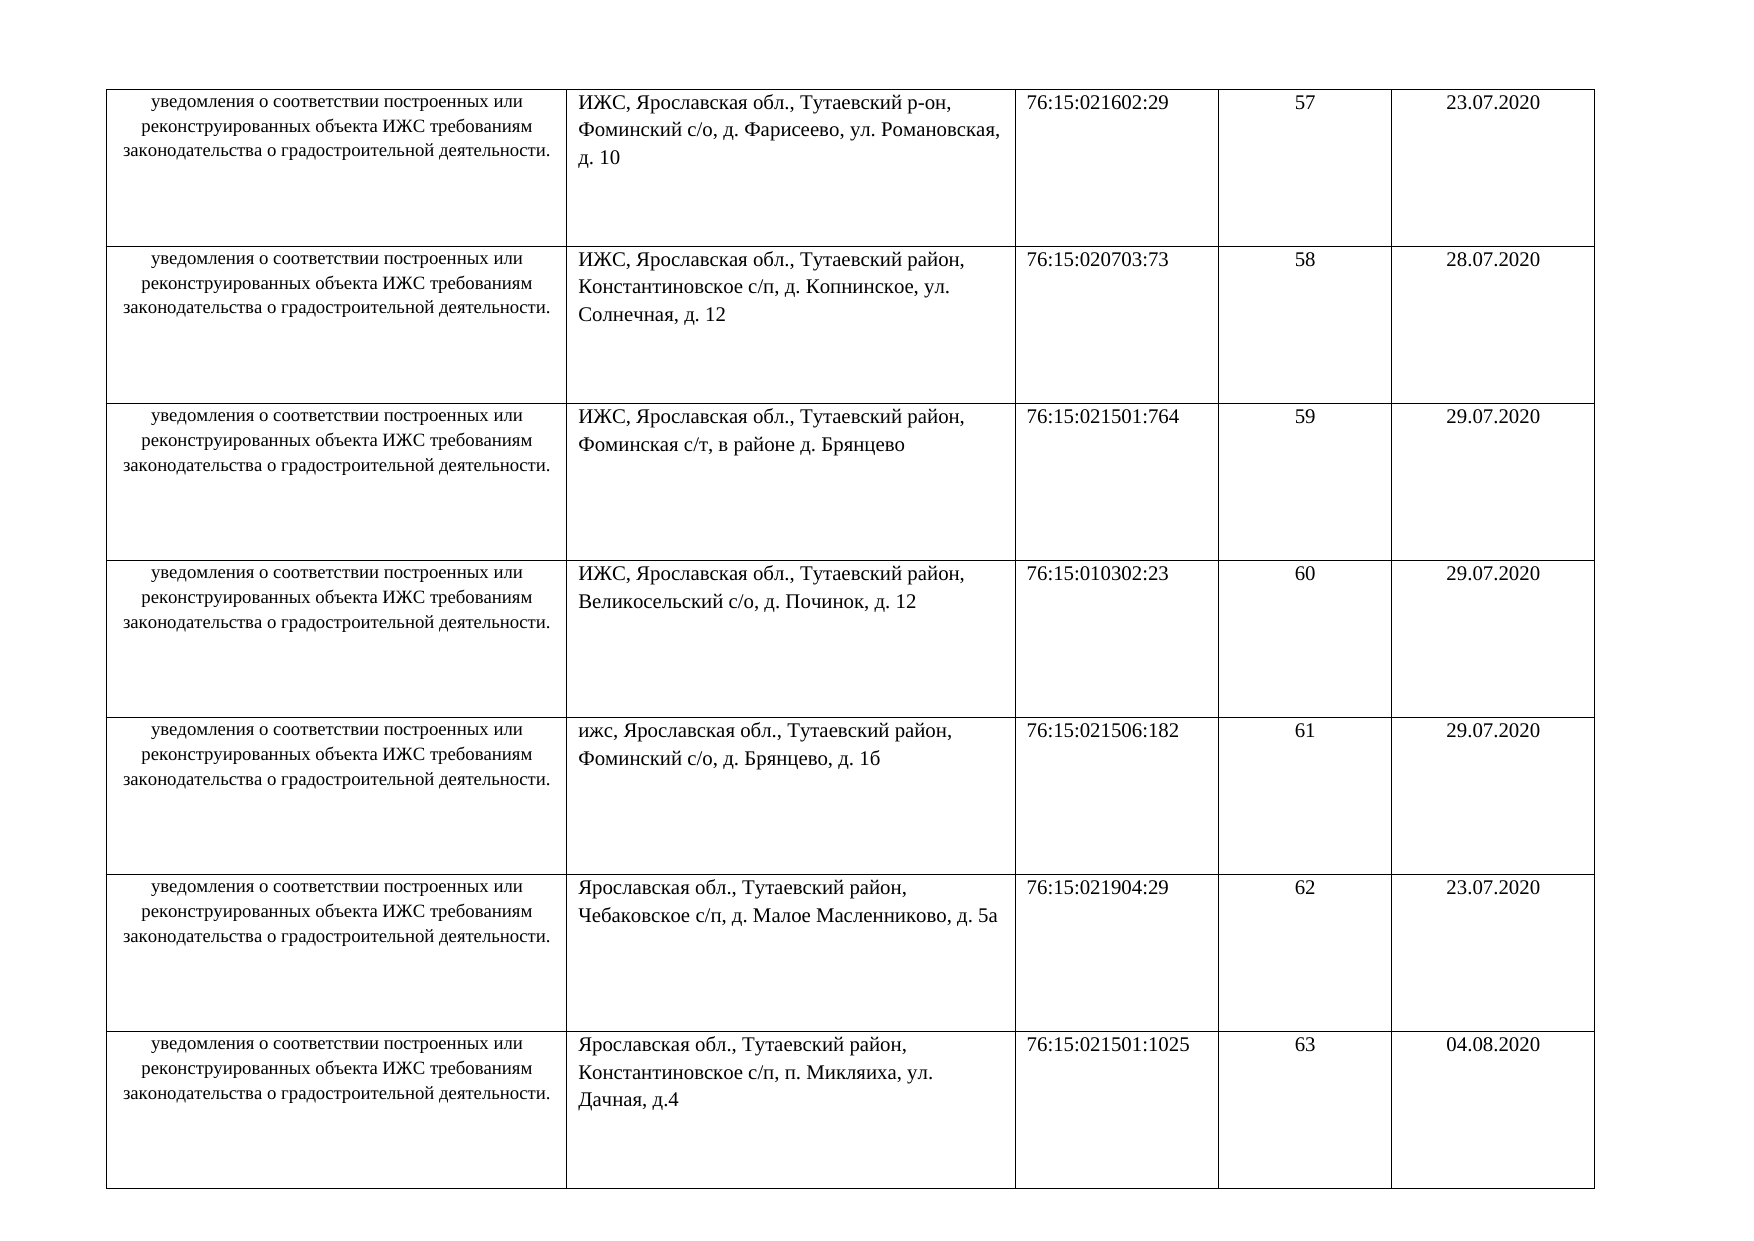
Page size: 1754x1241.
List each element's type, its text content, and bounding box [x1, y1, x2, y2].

table_cell уведомления о соответствии построенных или реконструированных объекта ИЖС требованиям законодательства о градостроительной деятельности. [107, 875, 566, 1031]
table_cell 76:15:020703:73 [1016, 247, 1218, 403]
table_cell 76:15:010302:23 [1016, 561, 1218, 717]
table_cell 57 [1219, 90, 1391, 246]
table_cell ижс, Ярославская обл., Тутаевский район, Фоминский с/о, д. Брянцево, д. 1б [567, 718, 1015, 874]
table_cell ИЖС, Ярославская обл., Тутаевский район, Константиновское с/п, д. Копнинское, ул. Солнечная, д. 12 [567, 247, 1015, 403]
table_cell 76:15:021602:29 [1016, 90, 1218, 246]
table_cell 63 [1219, 1032, 1391, 1188]
table_cell уведомления о соответствии построенных или реконструированных объекта ИЖС требованиям законодательства о градостроительной деятельности. [107, 561, 566, 717]
table_cell 61 [1219, 718, 1391, 874]
table_cell Ярославская обл., Тутаевский район, Константиновское с/п, п. Микляиха, ул. Дачная, д.4 [567, 1032, 1015, 1188]
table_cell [107, 1032, 566, 1188]
table_cell уведомления о соответствии построенных или реконструированных объекта ИЖС требованиям законодательства о градостроительной деятельности. [107, 247, 566, 403]
table_cell 76:15:021501:764 [1016, 404, 1218, 560]
table_cell 29.07.2020 [1392, 404, 1594, 560]
table_cell 62 [1219, 875, 1391, 1031]
table_cell уведомления о соответствии построенных или реконструированных объекта ИЖС требованиям законодательства о градостроительной деятельности. [107, 404, 566, 560]
table_cell 23.07.2020 [1392, 90, 1594, 246]
table_cell 29.07.2020 [1392, 561, 1594, 717]
table_cell 04.08.2020 [1392, 1032, 1594, 1188]
table_cell Ярославская обл., Тутаевский район, Чебаковское с/п, д. Малое Масленниково, д. 5а [567, 875, 1015, 1031]
table_cell 60 [1219, 561, 1391, 717]
table_cell 76:15:021501:1025 [1016, 1032, 1218, 1188]
table_cell 59 [1219, 404, 1391, 560]
table_cell 76:15:021506:182 [1016, 718, 1218, 874]
table_cell 23.07.2020 [1392, 875, 1594, 1031]
table_cell ИЖС, Ярославская обл., Тутаевский район, Великосельский с/о, д. Починок, д. 12 [567, 561, 1015, 717]
table_cell ИЖС, Ярославская обл., Тутаевский район, Фоминская с/т, в районе д. Брянцево [567, 404, 1015, 560]
table_cell 76:15:021904:29 [1016, 875, 1218, 1031]
table_cell уведомления о соответствии построенных или реконструированных объекта ИЖС требованиям законодательства о градостроительной деятельности. [107, 718, 566, 874]
table_cell 28.07.2020 [1392, 247, 1594, 403]
table_cell 58 [1219, 247, 1391, 403]
table_cell 29.07.2020 [1392, 718, 1594, 874]
table_cell ИЖС, Ярославская обл., Тутаевский р-он, Фоминский с/о, д. Фарисеево, ул. Романовская, д. 10 [567, 90, 1015, 246]
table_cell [107, 90, 566, 246]
